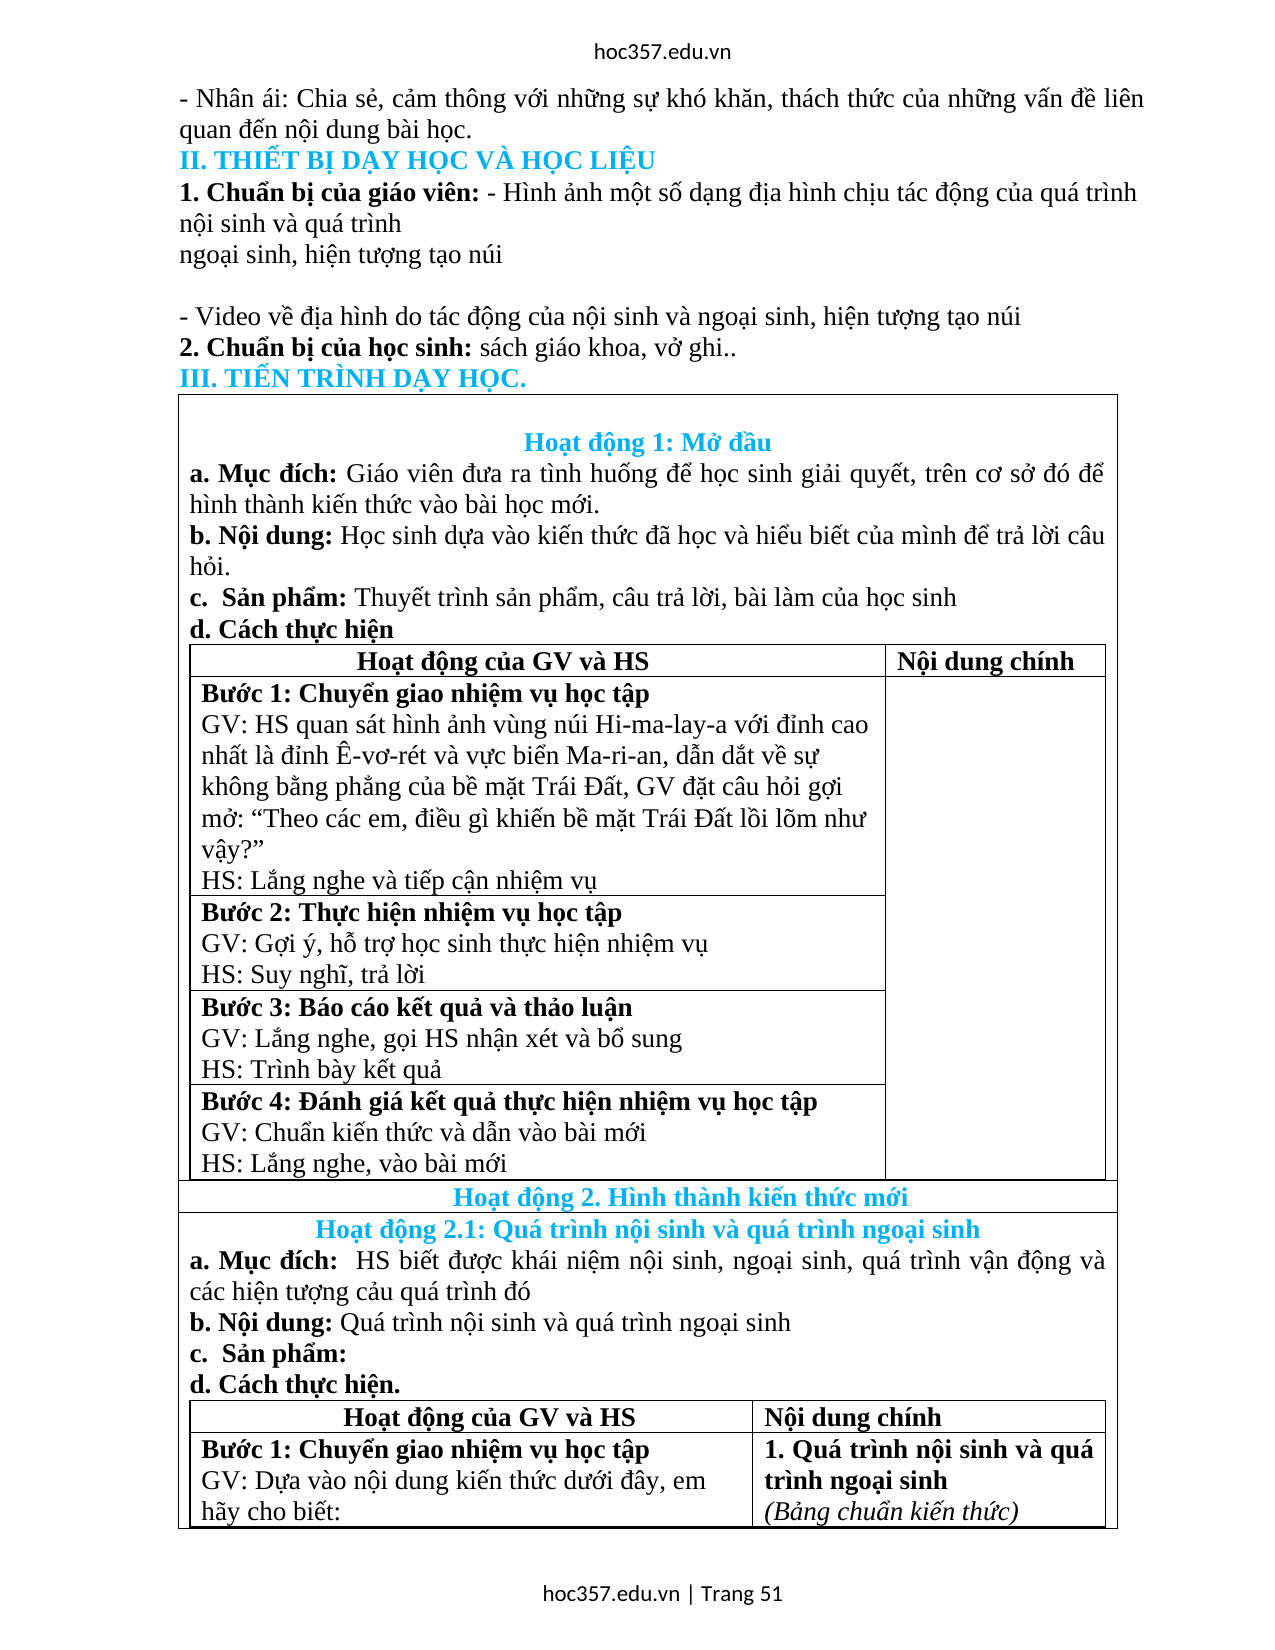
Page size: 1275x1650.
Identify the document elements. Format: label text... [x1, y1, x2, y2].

text 1. Chuẩn bị của giáo viên: - Hình ảnh một số dạng địa hình chịu tác động của quá trình nội sinh và quá trình [179, 176, 1146, 238]
table_header Hoạt động 1: Mở đầu a. Mục đích: Giáo viên đưa ra tình huống để học sinh giải quyết, trên cơ sở đó để hình thành kiến thức vào bài học mới. b. Nội dung: Học sinh dựa vào kiến thức đã học và hiểu biết của mình để trả lời câu hỏi. c. Sản phẩm: Thuyết trình sản phẩm, câu trả lời, bài làm của học sinh d. Cách thực hiện [179, 395, 1117, 1180]
table_cell Hoạt động 2. Hình thành kiến thức mới [179, 1181, 1117, 1212]
text - Nhân ái: Chia sẻ, cảm thông với những sự khó khăn, thách thức của những vấn đề liên quan đến nội dung bài học. [179, 82, 1146, 144]
text III. TIẾN TRÌNH DẠY HỌC. [179, 362, 1152, 394]
text 2. Chuẩn bị của học sinh: sách giáo khoa, vở ghi.. [179, 331, 1152, 362]
text ngoại sinh, hiện tượng tạo núi [179, 238, 1146, 269]
text - Video về địa hình do tác động của nội sinh và ngoại sinh, hiện tượng tạo núi [179, 300, 1146, 331]
text II. THIẾT BỊ DẠY HỌC VÀ HỌC LIỆU [179, 144, 1146, 176]
